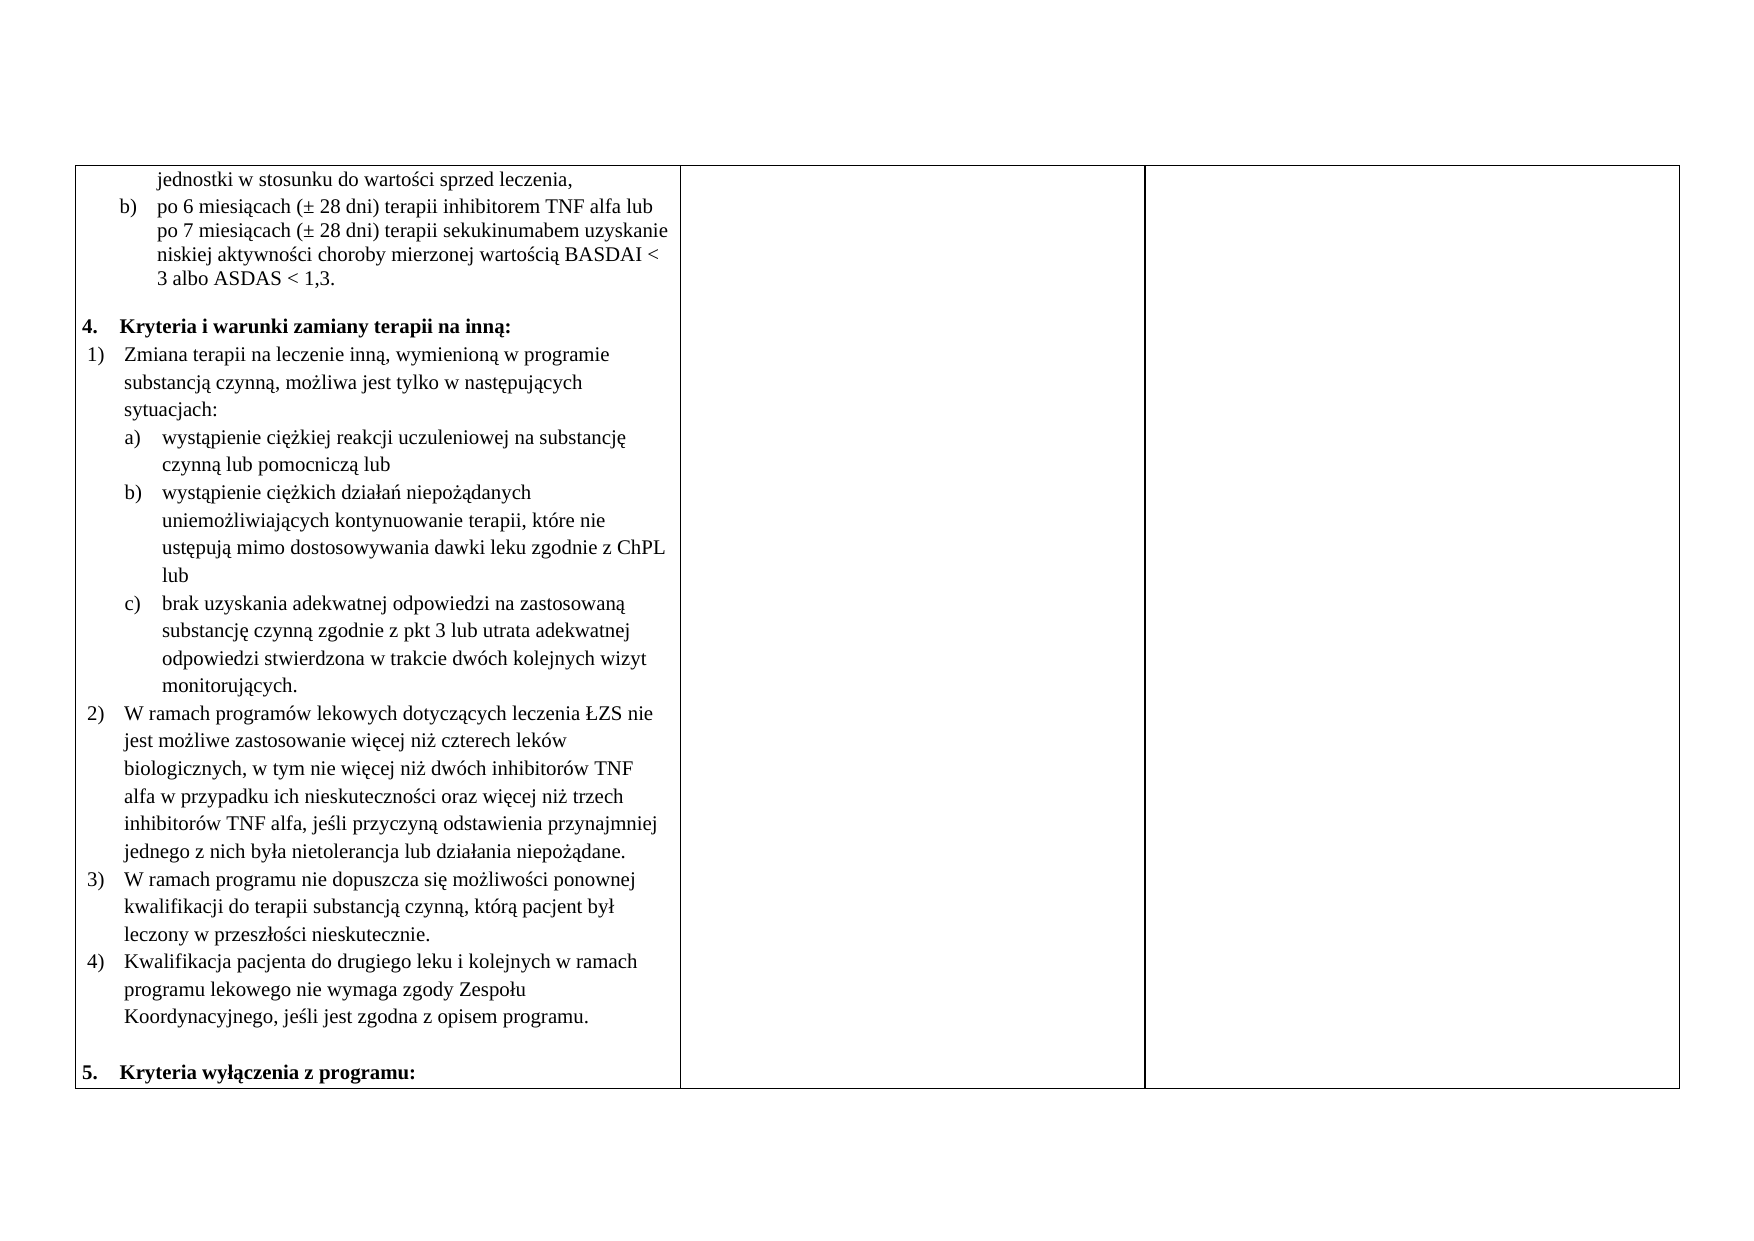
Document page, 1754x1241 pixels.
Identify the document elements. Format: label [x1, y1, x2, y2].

table_cell [1146, 166, 1679, 1088]
table_cell [76, 166, 680, 1088]
table_cell [681, 166, 1144, 1088]
